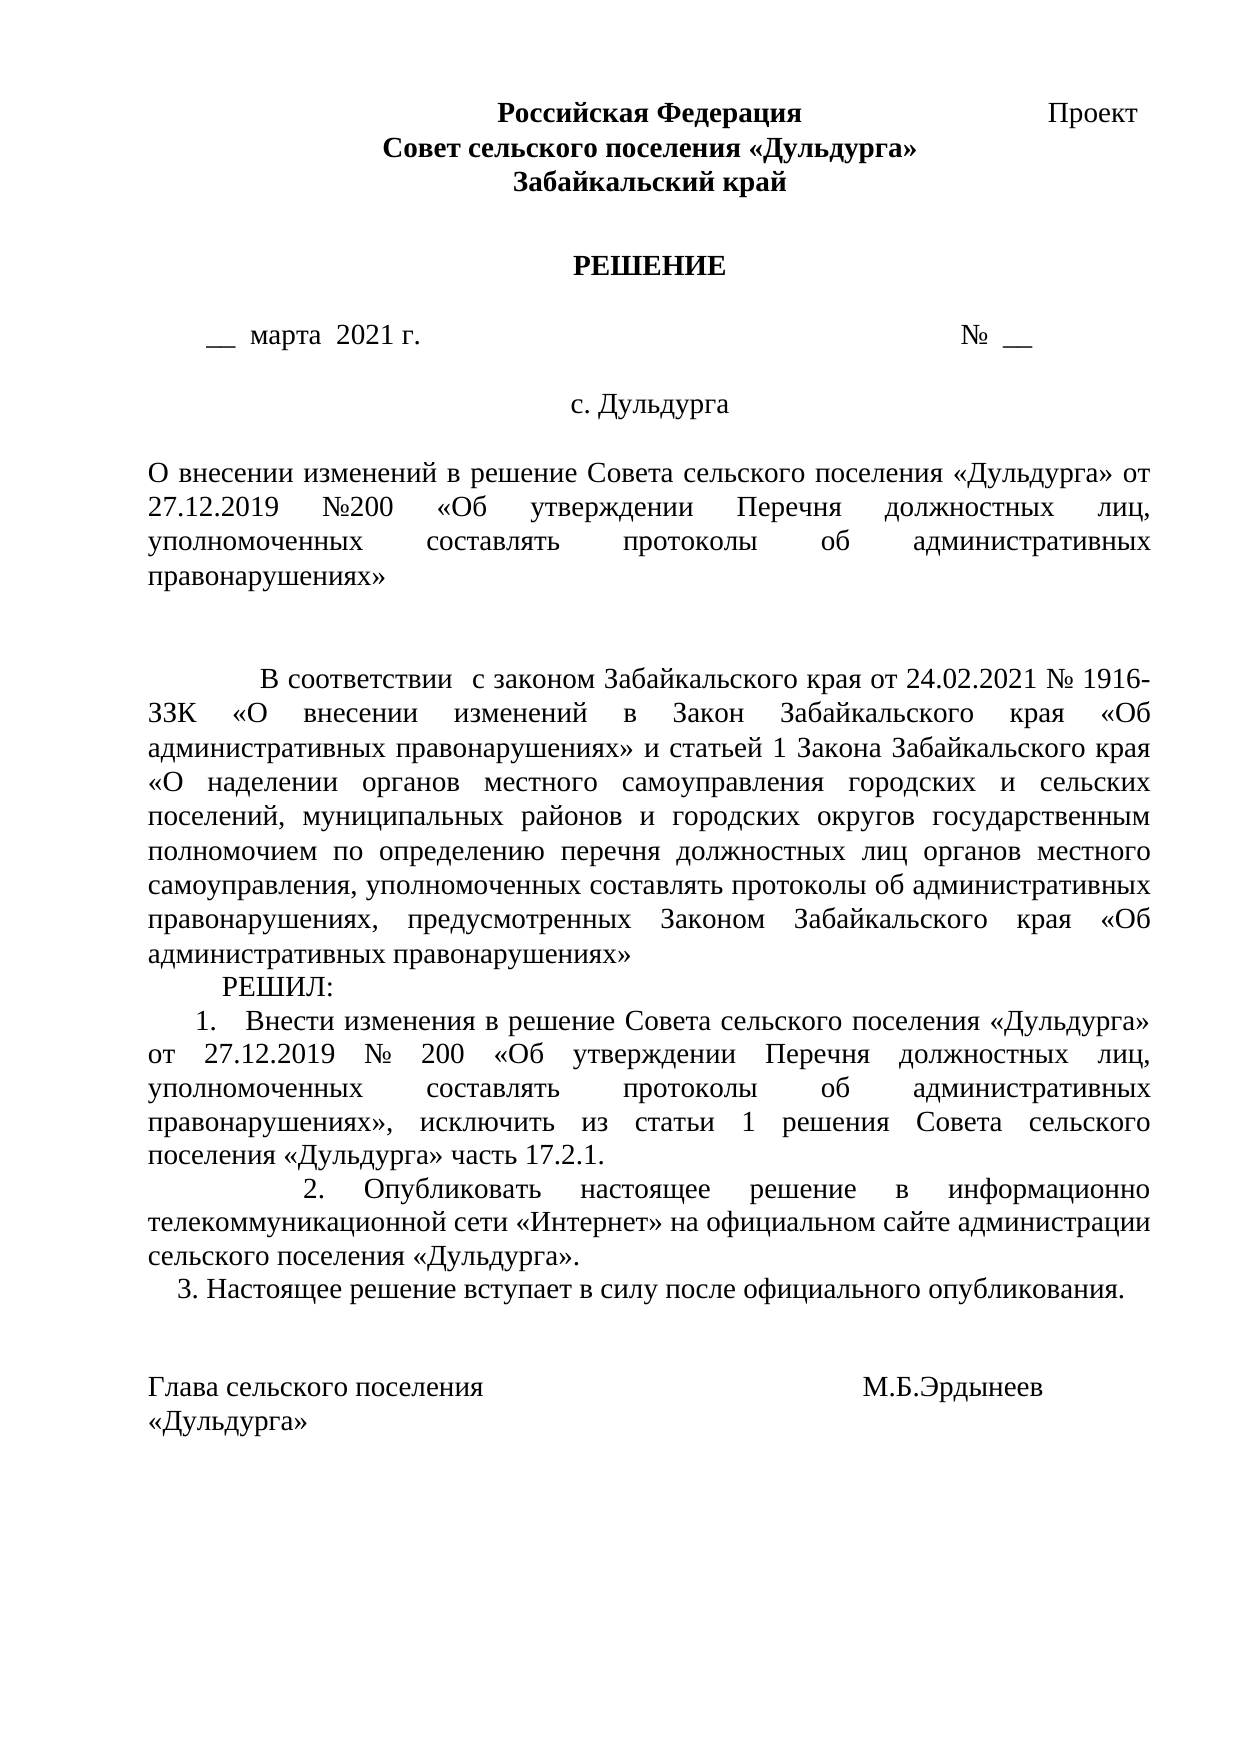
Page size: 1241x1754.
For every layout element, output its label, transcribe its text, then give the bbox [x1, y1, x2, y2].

text РЕШЕНИЕ [148, 248, 1152, 282]
text О внесении изменений в решение Совета сельского поселения «Дульдурга» от 27.12.2019 №200 «Об утверждении Перечня должностных лиц, уполномоченных составлять протоколы об административных правонарушениях» [148, 454, 1152, 591]
text «Дульдурга» [148, 1403, 1152, 1436]
text 3. Настоящее решение вступает в силу после официального опубликования. [148, 1271, 1152, 1305]
text 2. Опубликовать настоящее решение в информационно телекоммуникационной сети «Интернет» на официальном сайте администрации сельского поселения «Дульдурга». [148, 1171, 1152, 1271]
text Совет сельского поселения «Дульдурга» [148, 129, 1152, 163]
text __ марта 2021 г. № __ [148, 316, 1152, 351]
text В соответствии с законом Забайкальского края от 24.02.2021 № 1916-ЗЗК «О внесении изменений в Закон Забайкальского края «Об административных правонарушениях» и статьей 1 Закона Забайкальского края «О наделении органов местного самоуправления городских и сельских поселений, муниципальных районов и городских округов государственным полномочием по определению перечня должностных лиц органов местного самоуправления, уполномоченных составлять протоколы об административных правонарушениях, предусмотренных Законом Забайкальского края «Об административных правонарушениях» [148, 660, 1152, 969]
text РЕШИЛ: [148, 969, 1152, 1003]
text Российская Федерация Проект [148, 94, 1152, 129]
text Глава сельского поселения М.Б.Эрдынеев [148, 1369, 1152, 1403]
text с. Дульдурга [148, 385, 1152, 419]
list 1. Внести изменения в решение Совета сельского поселения «Дульдурга» от 27.12.2019 № 200 «Об утверждении Перечня должностных лиц, уполномоченных составлять протоколы об административных правонарушениях», исключить из статьи 1 решения Совета сельского поселения «Дульдурга» часть 17.2.1. [148, 1003, 1152, 1171]
text Забайкальский край [148, 163, 1152, 198]
